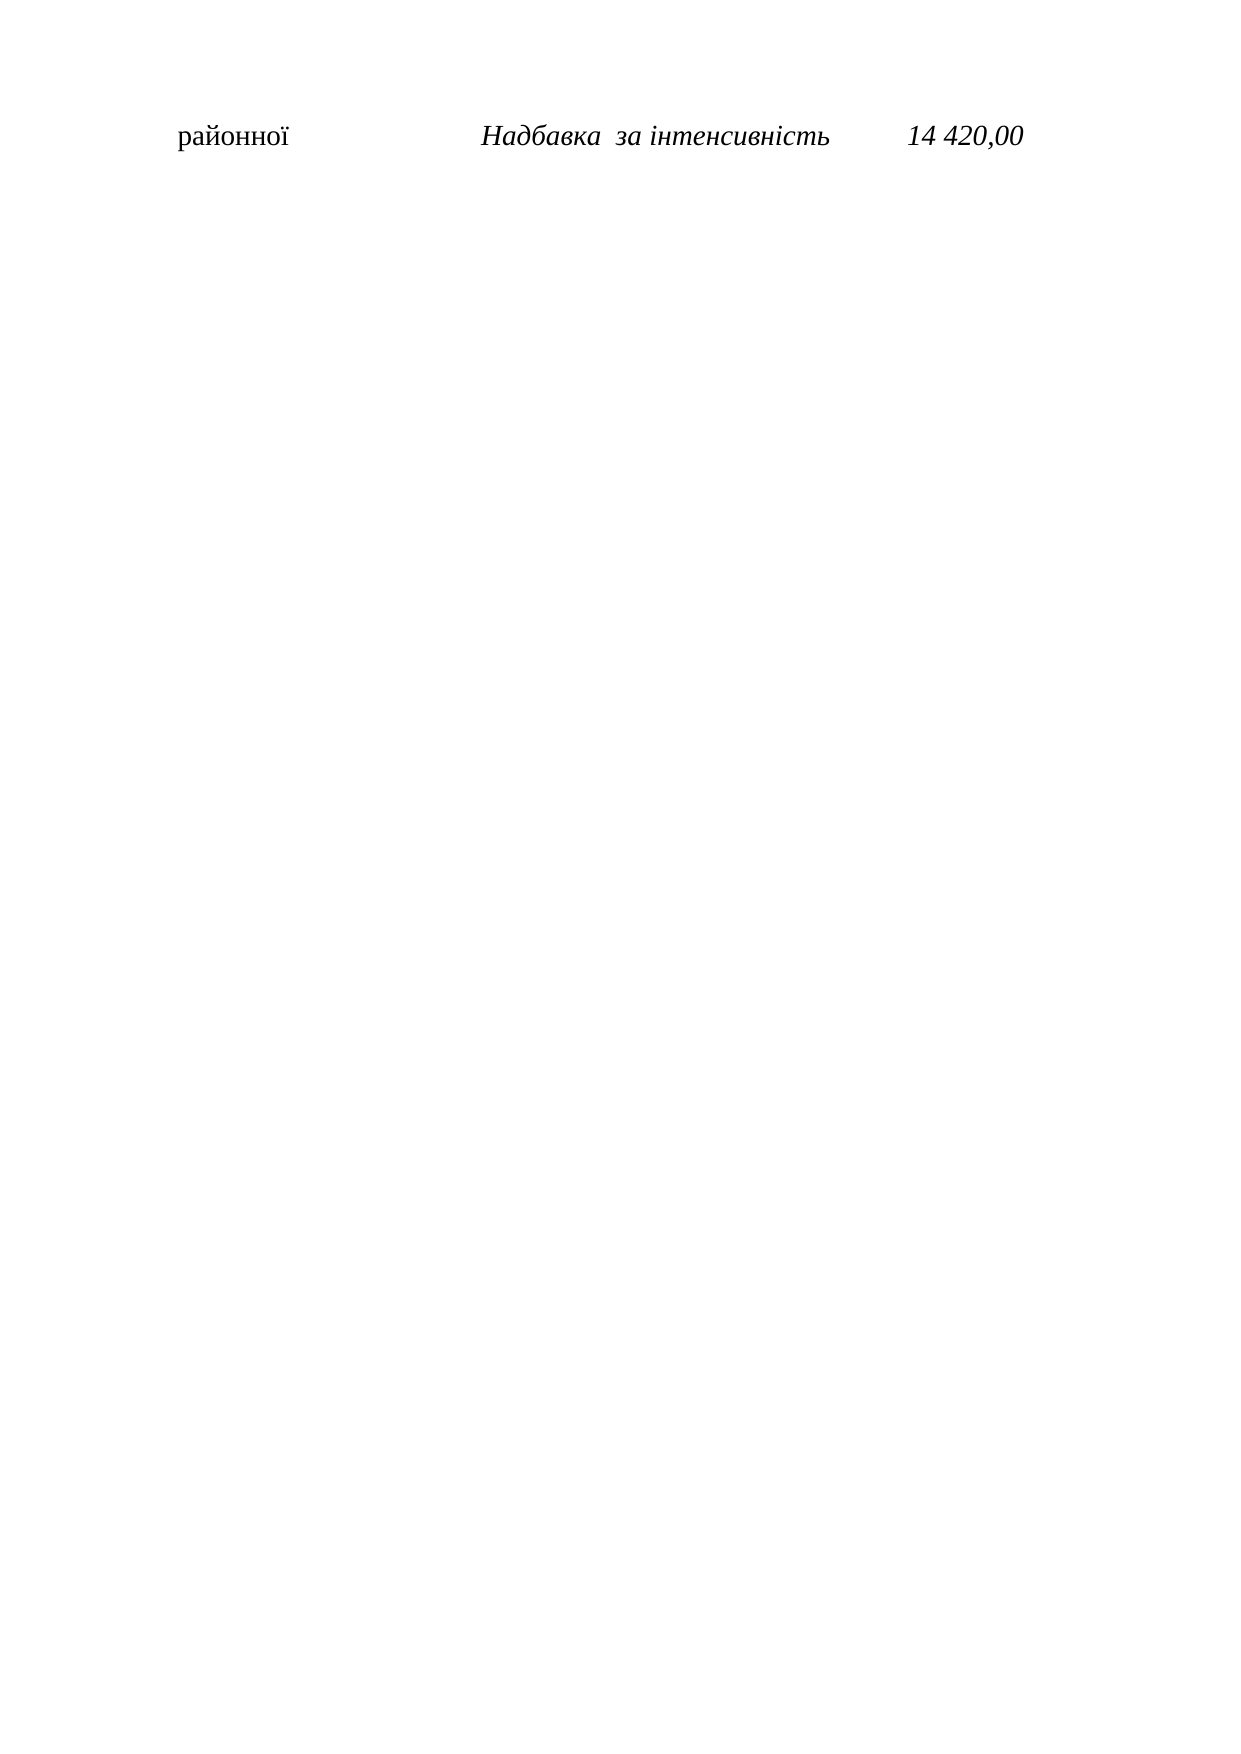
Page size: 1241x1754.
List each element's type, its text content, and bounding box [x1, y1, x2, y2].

text районної Надбавка за інтенсивність 14 420,00 [177, 118, 1152, 152]
